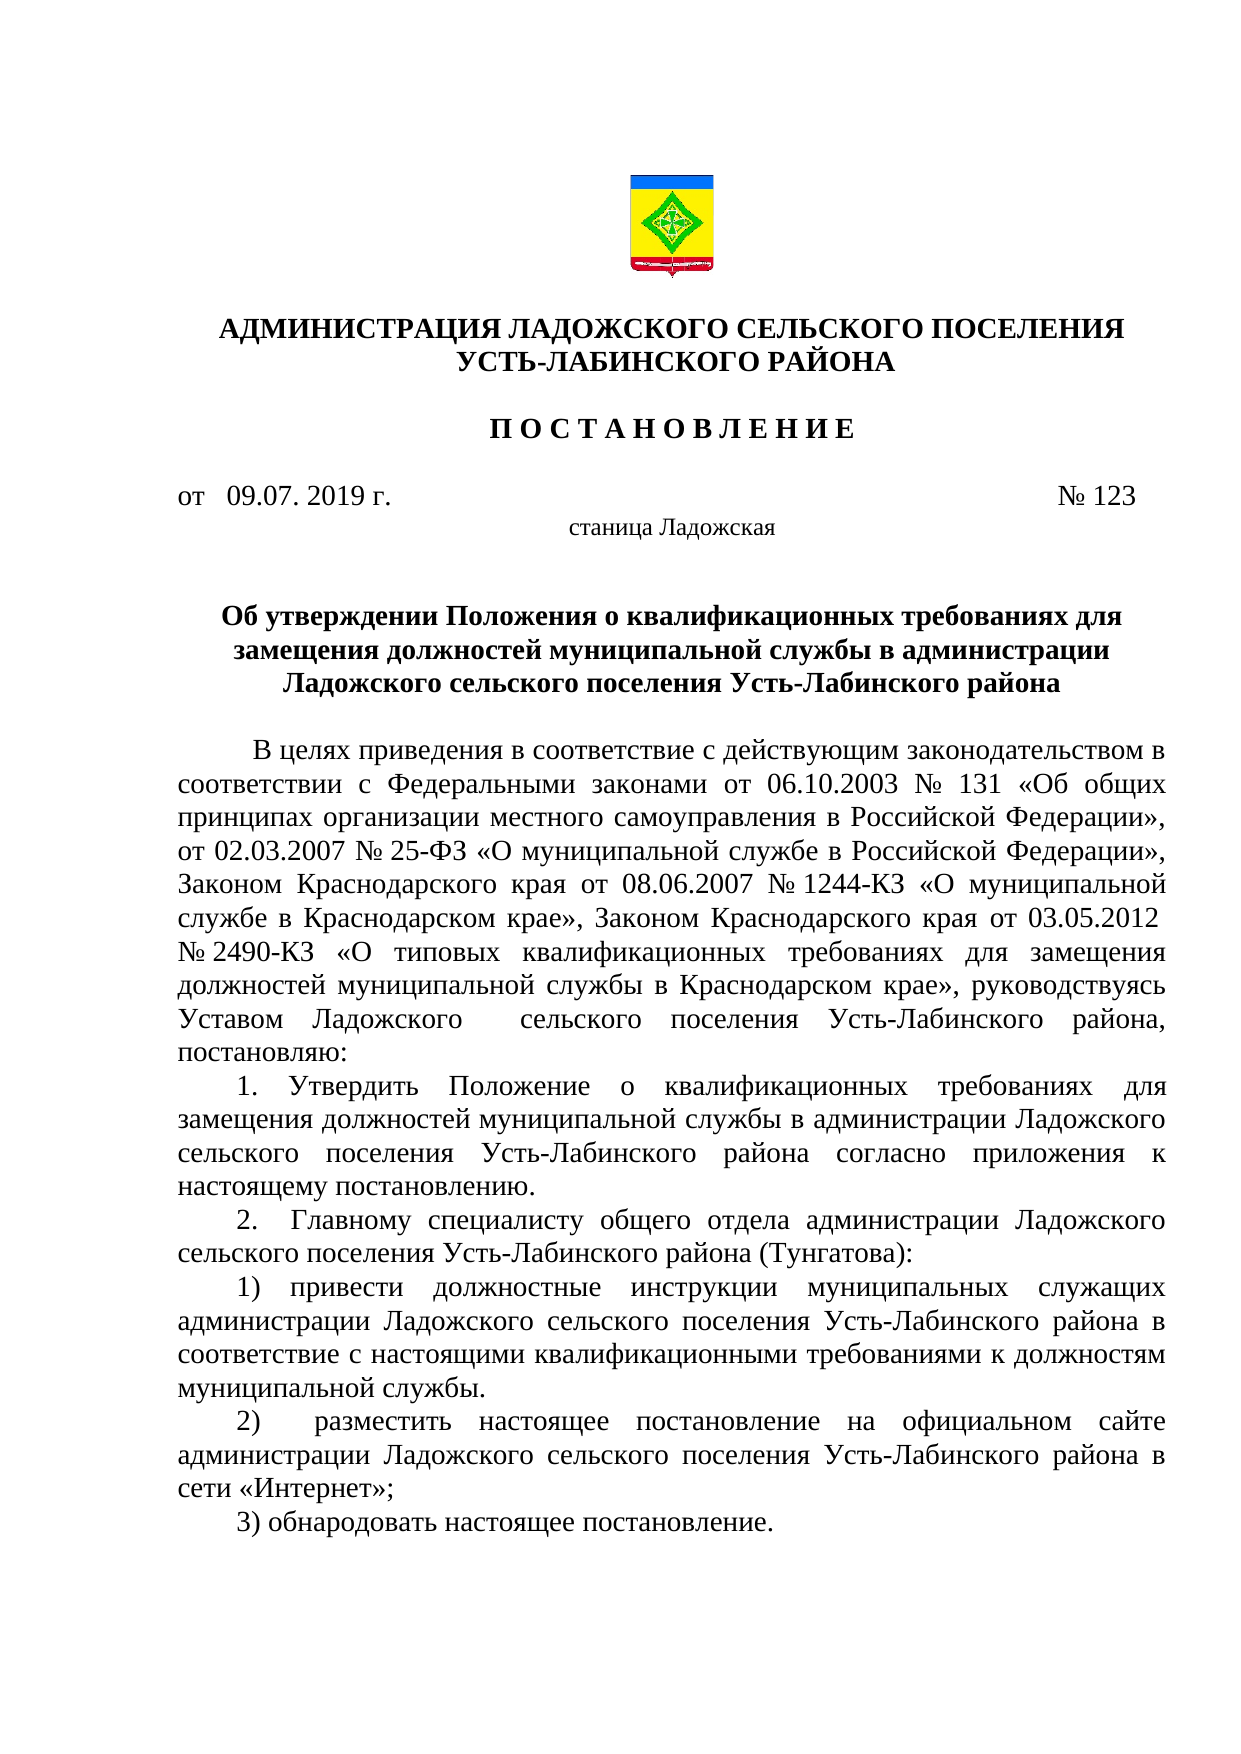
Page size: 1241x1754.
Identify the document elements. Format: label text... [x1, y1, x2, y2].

text 1) привести должностные инструкции муниципальных служащих администрации Ладожского сельского поселения Усть-Лабинского района в соответствие с настоящими квалификационными требованиями к должностям муниципальной службы. [177, 1269, 1167, 1403]
picture [630, 175, 714, 278]
text 3) обнародовать настоящее постановление. [177, 1504, 1167, 1537]
text от 09.07. 2019 г. № 123 [177, 478, 1167, 512]
text 2) разместить настоящее постановление на официальном сайте администрации Ладожского сельского поселения Усть-Лабинского района в сети «Интернет»; [177, 1403, 1167, 1504]
text 1. Утвердить Положение о квалификационных требованиях для замещения должностей муниципальной службы в администрации Ладожского сельского поселения Усть-Лабинского района согласно приложения к настоящему постановлению. [177, 1068, 1167, 1202]
text 2. Главному специалисту общего отдела администрации Ладожского сельского поселения Усть-Лабинского района (Тунгатова): [177, 1202, 1167, 1269]
text В целях приведения в соответствие с действующим законодательством в соответствии с Федеральными законами от 06.10.2003 № 131 «Об общих принципах организации местного самоуправления в Российской Федерации», от 02.03.2007 № 25-ФЗ «О муниципальной службе в Российской Федерации», Законом Краснодарского края от 08.06.2007 № 1244-КЗ «О муниципальной службе в Краснодарском крае», Законом Краснодарского края от 03.05.2012 № 2490-КЗ «О типовых квалификационных требованиях для замещения должностей муниципальной службы в Краснодарском крае», руководствуясь Уставом Ладожского сельского поселения Усть-Лабинского района, постановляю: [177, 732, 1167, 1068]
text АДМИНИСТРАЦИЯ ЛАДОЖСКОГО СЕЛЬСКОГО ПОСЕЛЕНИЯ [177, 311, 1167, 344]
text П О С Т А Н О В Л Е Н И Е [177, 411, 1167, 445]
text станица Ладожская [177, 512, 1167, 541]
text Об утверждении Положения о квалификационных требованиях для замещения должностей муниципальной службы в администрации Ладожского сельского поселения Усть-Лабинского района [177, 598, 1167, 699]
text УСТЬ-ЛАБИНСКОГО РАЙОНА [177, 344, 1167, 378]
